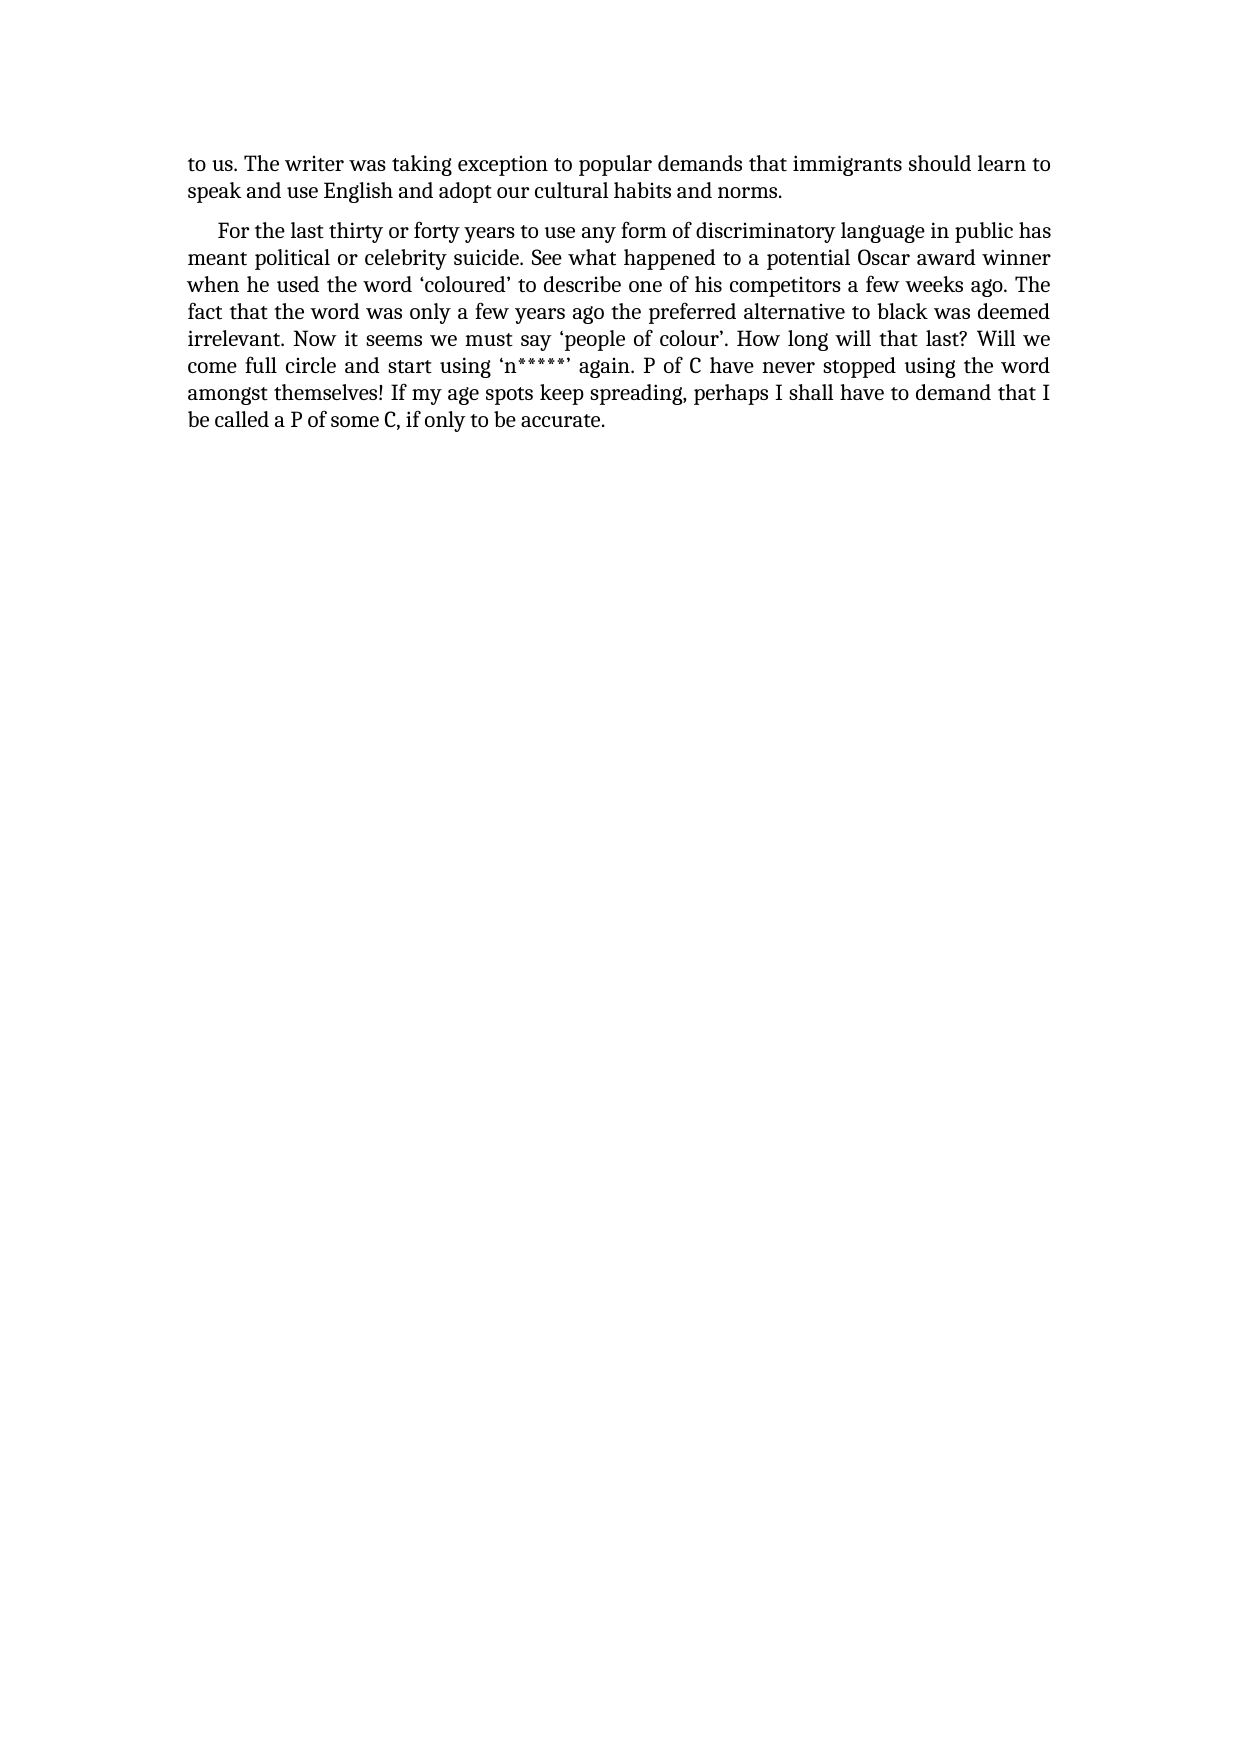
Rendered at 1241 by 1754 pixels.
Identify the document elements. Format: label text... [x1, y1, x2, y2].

text For the last thirty or forty years to use any form of discriminatory language in public has meant political or celebrity suicide. See what happened to a potential Oscar award winner when he used the word ‘coloured’ to describe one of his competitors a few weeks ago. The fact that the word was only a few years ago the preferred alternative to black was deemed irrelevant. Now it seems we must say ‘people of colour’. How long will that last? Will we come full circle and start using ‘n*****’ again. P of C have never stopped using the word amongst themselves! If my age spots keep spreading, perhaps I shall have to demand that I be called a P of some C, if only to be accurate. [187, 217, 1053, 433]
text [187, 150, 1053, 204]
